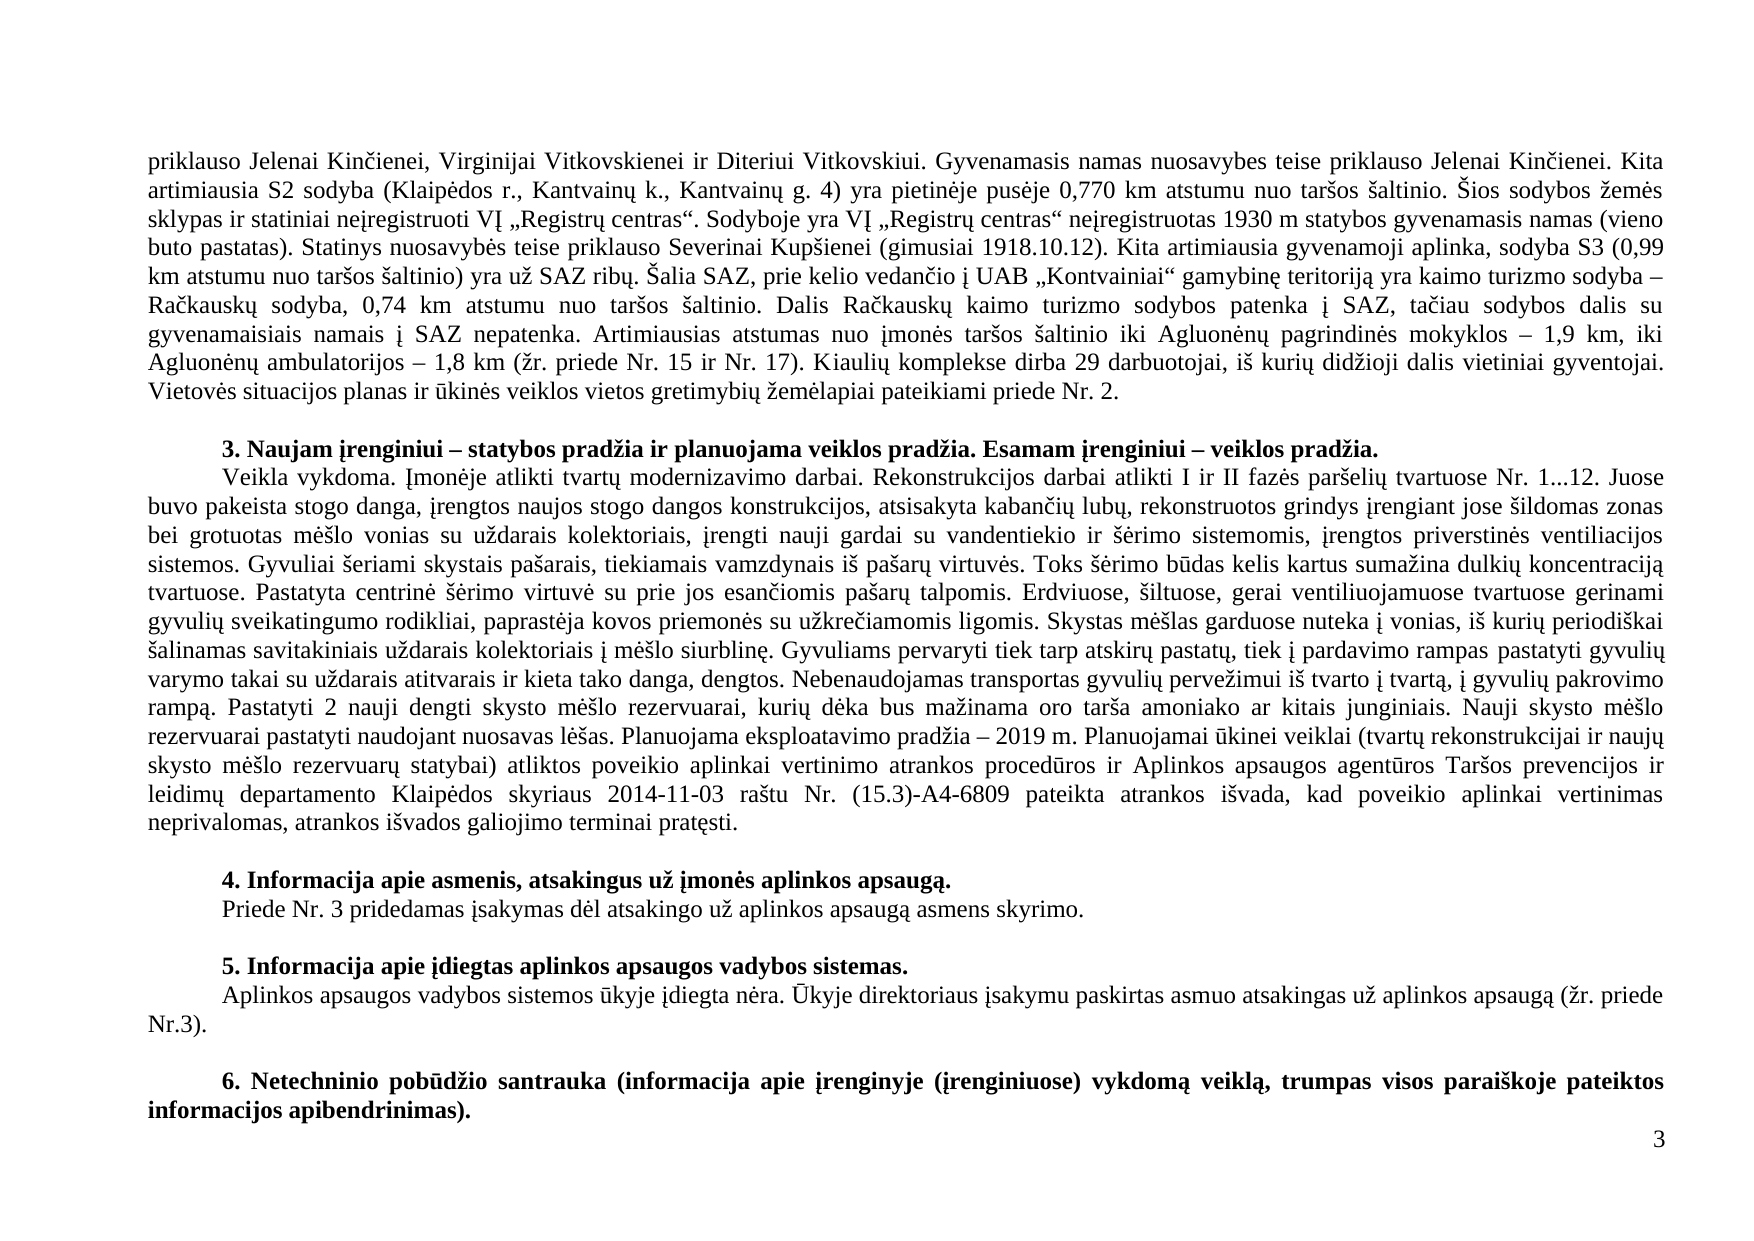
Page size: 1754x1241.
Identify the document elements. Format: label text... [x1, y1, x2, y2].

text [148, 146, 1665, 405]
text Veikla vykdoma. Įmonėje atlikti tvartų modernizavimo darbai. Rekonstrukcijos darbai atlikti I ir II fazės paršelių tvartuose Nr. 1...12. Juose buvo pakeista stogo danga, įrengtos naujos stogo dangos konstrukcijos, atsisakyta kabančių lubų, rekonstruotos grindys įrengiant jose šildomas zonas bei grotuotas mėšlo vonias su uždarais kolektoriais, įrengti nauji gardai su vandentiekio ir šėrimo sistemomis, įrengtos priverstinės ventiliacijos sistemos. Gyvuliai šeriami skystais pašarais, tiekiamais vamzdynais iš pašarų virtuvės. Toks šėrimo būdas kelis kartus sumažina dulkių koncentraciją tvartuose. Pastatyta centrinė šėrimo virtuvė su prie jos esančiomis pašarų talpomis. Erdviuose, šiltuose, gerai ventiliuojamuose tvartuose gerinami gyvulių sveikatingumo rodikliai, paprastėja kovos priemonės su užkrečiamomis ligomis. Skystas mėšlas garduose nuteka į vonias, iš kurių periodiškai šalinamas savitakiniais uždarais kolektoriais į mėšlo siurblinę. Gyvuliams pervaryti tiek tarp atskirų pastatų, tiek į pardavimo rampas pastatyti gyvulių varymo takai su uždarais atitvarais ir kieta tako danga, dengtos. Nebenaudojamas transportas gyvulių pervežimui iš tvarto į tvartą, į gyvulių pakrovimo rampą. Pastatyti 2 nauji dengti skysto mėšlo rezervuarai, kurių dėka bus mažinama oro tarša amoniako ar kitais junginiais. Nauji skysto mėšlo rezervuarai pastatyti naudojant nuosavas lėšas. Planuojama eksploatavimo pradžia – 2019 m. Planuojamai ūkinei veiklai (tvartų rekonstrukcijai ir naujų skysto mėšlo rezervuarų statybai) atliktos poveikio aplinkai vertinimo atrankos procedūros ir Aplinkos apsaugos agentūros Taršos prevencijos ir leidimų departamento Klaipėdos skyriaus 2014-11-03 raštu Nr. (15.3)-A4-6809 pateikta atrankos išvada, kad poveikio aplinkai vertinimas neprivalomas, atrankos išvados galiojimo terminai pratęsti. [148, 462, 1665, 836]
text 4. Informacija apie asmenis, atsakingus už įmonės aplinkos apsaugą. [148, 865, 1665, 894]
text Aplinkos apsaugos vadybos sistemos ūkyje įdiegta nėra. Ūkyje direktoriaus įsakymu paskirtas asmuo atsakingas už aplinkos apsaugą (žr. priede Nr.3). [148, 980, 1665, 1037]
text 5. Informacija apie įdiegtas aplinkos apsaugos vadybos sistemas. [148, 951, 1665, 980]
text 6. Netechninio pobūdžio santrauka (informacija apie įrenginyje (įrenginiuose) vykdomą veiklą, trumpas visos paraiškoje pateiktos informacijos apibendrinimas). [148, 1066, 1665, 1124]
text Priede Nr. 3 pridedamas įsakymas dėl atsakingo už aplinkos apsaugą asmens skyrimo. [148, 894, 1665, 922]
text 3. Naujam įrenginiui – statybos pradžia ir planuojama veiklos pradžia. Esamam įrenginiui – veiklos pradžia. [148, 434, 1665, 462]
